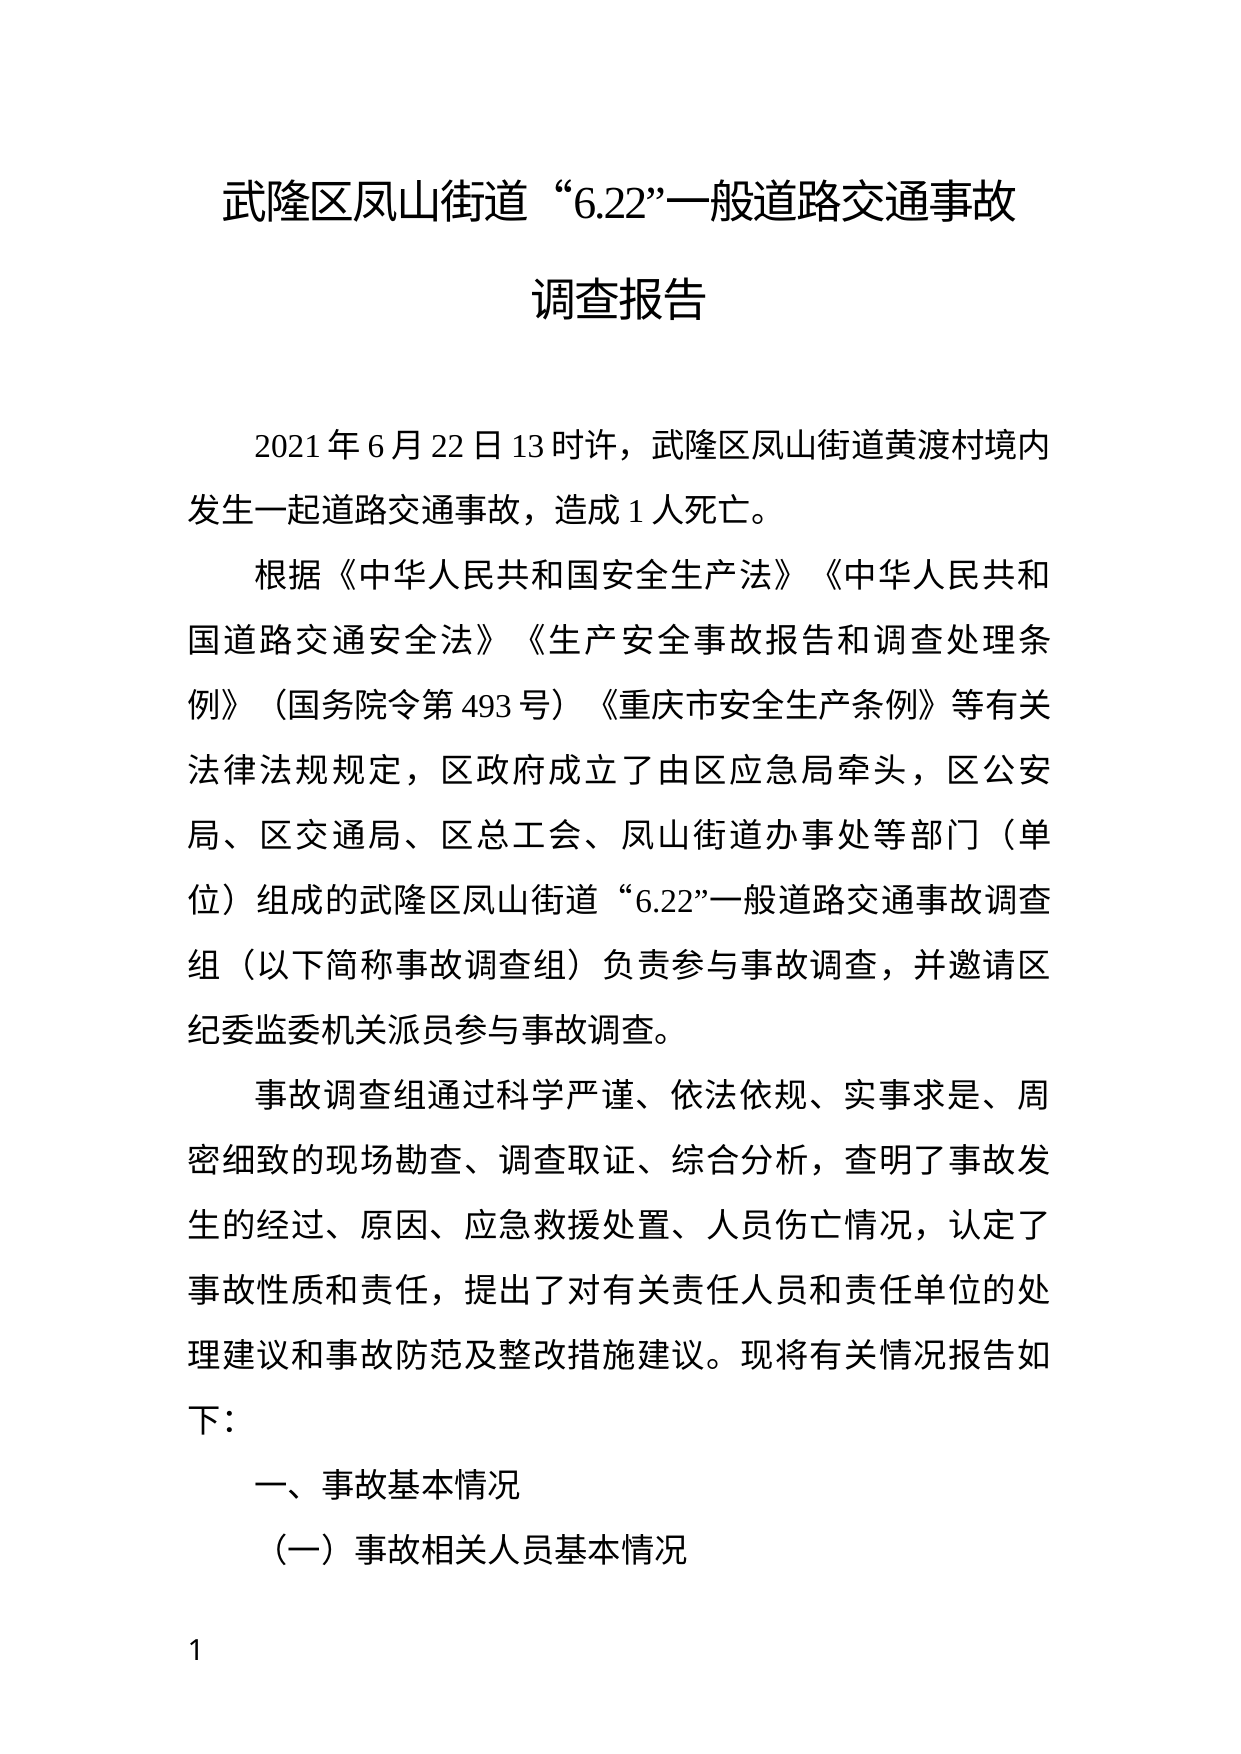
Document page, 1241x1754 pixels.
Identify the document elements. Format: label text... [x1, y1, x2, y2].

text 根据《中华人民共和国安全生产法》《中华人民共和国道路交通安全法》《生产安全事故报告和调查处理条例》（国务院令第493号）《重庆市安全生产条例》等有关法律法规规定，区政府成立了由区应急局牵头，区公安局、区交通局、区总工会、凤山街道办事处等部门（单位）组成的武隆区凤山街道“6.22”一般道路交通事故调查组（以下简称事故调查组）负责参与事故调查，并邀请区纪委监委机关派员参与事故调查。 [187, 540, 1053, 1060]
text 调查报告 [187, 247, 1053, 345]
text （一）事故相关人员基本情况 [187, 1515, 1053, 1580]
text 一、事故基本情况 [187, 1450, 1053, 1515]
text 武隆区凤山街道“6.22”一般道路交通事故 [187, 150, 1053, 247]
text 事故调查组通过科学严谨、依法依规、实事求是、周密细致的现场勘查、调查取证、综合分析，查明了事故发生的经过、原因、应急救援处置、人员伤亡情况，认定了事故性质和责任，提出了对有关责任人员和责任单位的处理建议和事故防范及整改措施建议。现将有关情况报告如下： [187, 1060, 1053, 1450]
text 2021年6月22日13时许，武隆区凤山街道黄渡村境内发生一起道路交通事故，造成1人死亡。 [187, 410, 1053, 540]
